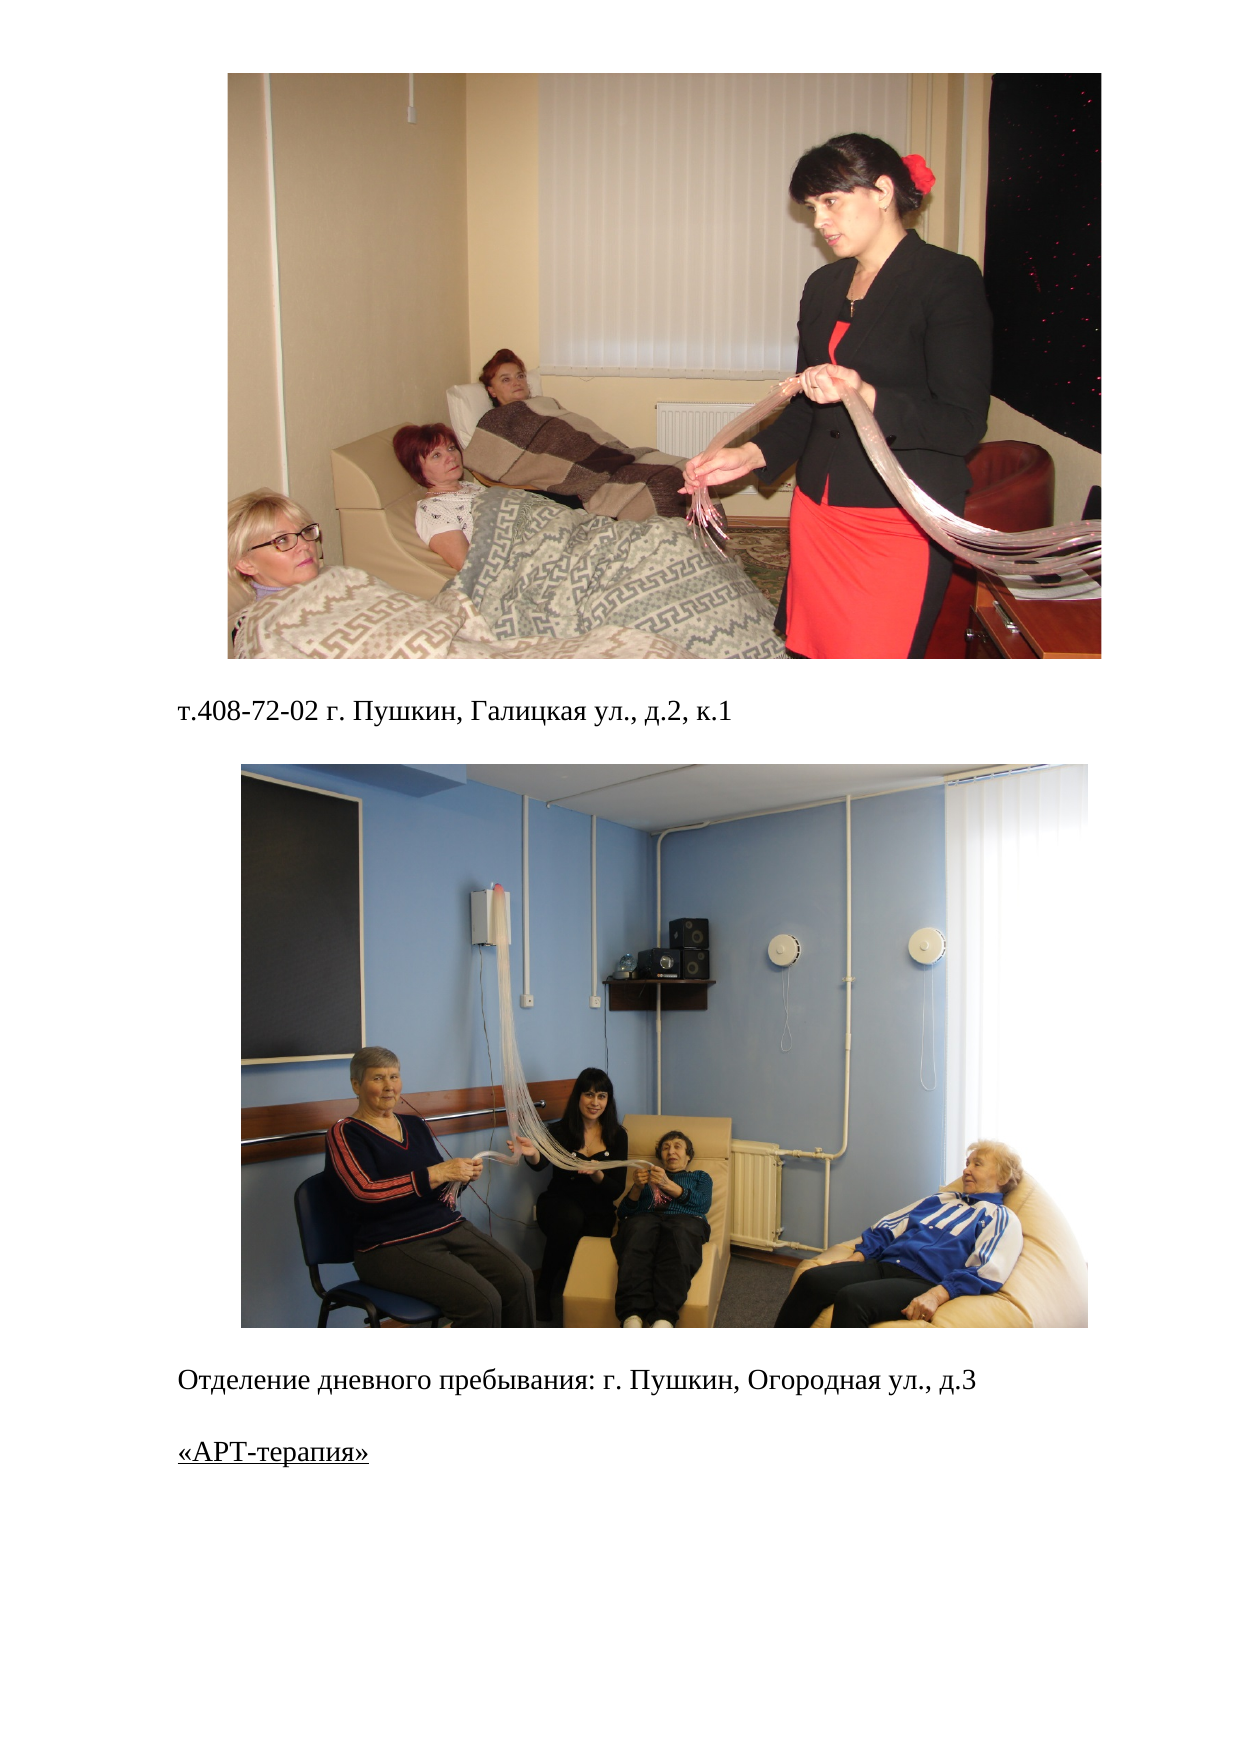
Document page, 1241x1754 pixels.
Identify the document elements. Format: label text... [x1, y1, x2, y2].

text т.408-72-02 г. Пушкин, Галицкая ул., д.2, к.1 [177, 693, 1152, 727]
picture [227, 73, 1102, 659]
text Отделение дневного пребывания: г. Пушкин, Огородная ул., д.3 [177, 1362, 1152, 1396]
text «АРТ-терапия» [177, 1434, 1152, 1467]
picture [241, 764, 1088, 1328]
